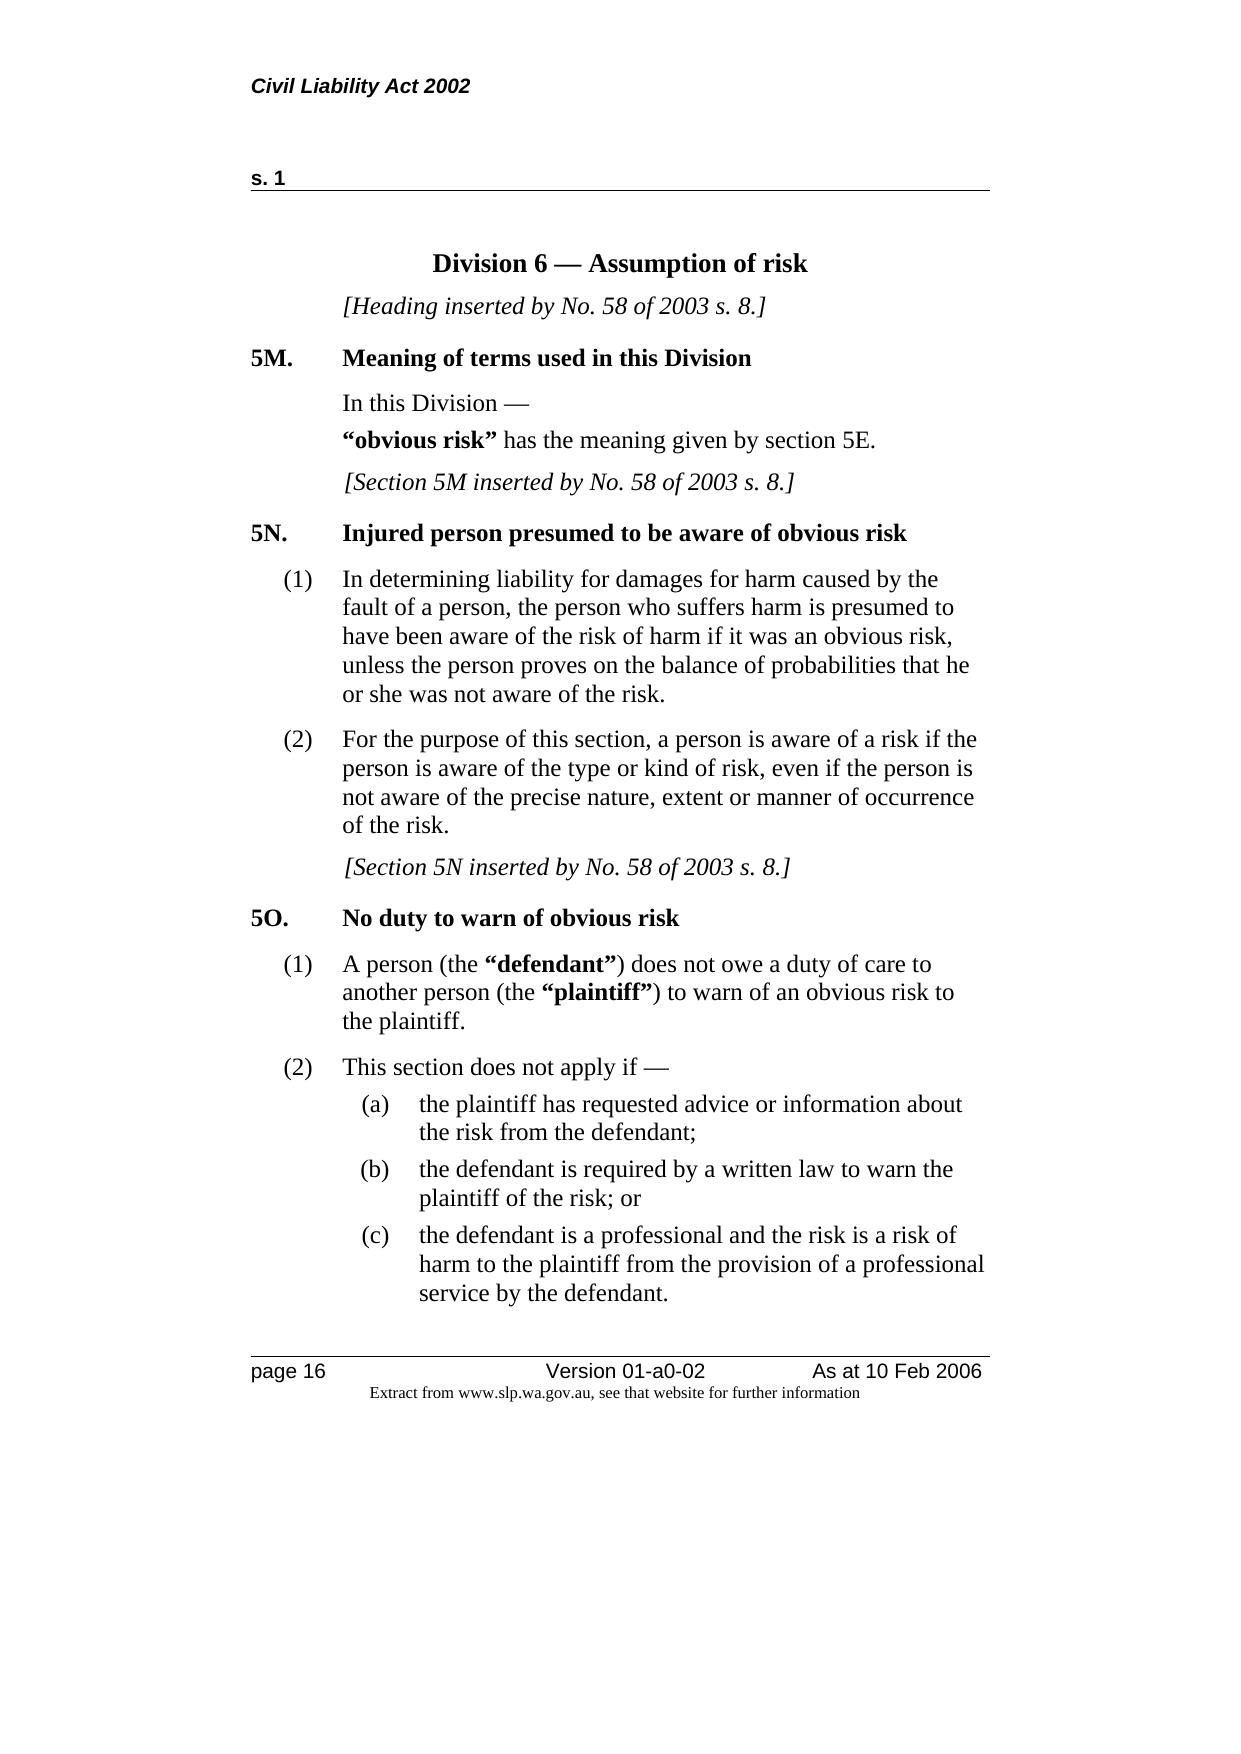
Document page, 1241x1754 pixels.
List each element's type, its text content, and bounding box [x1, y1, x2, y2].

subtitle [Heading inserted by No. 58 of 2003 s. 8.] [251, 291, 990, 320]
text (b) the defendant is required by a written law to warn the plaintiff of the risk; or [251, 1154, 990, 1212]
text (2) This section does not apply if — [251, 1052, 990, 1080]
text [Section 5M inserted by No. 58 of 2003 s. 8.] [251, 467, 990, 495]
text [Section 5N inserted by No. 58 of 2003 s. 8.] [251, 852, 990, 880]
text (2) For the purpose of this section, a person is aware of a risk if the person is aware of the type or kind of risk, even if the person is not aware of the precise nature, extent or manner of occurrence of the risk. [251, 724, 990, 839]
text (1) A person (the “defendant”) does not owe a duty of care to another person (the “plaintiff”) to warn of an obvious risk to the plaintiff. [251, 949, 990, 1035]
subtitle Division 6 — Assumption of risk [251, 247, 990, 279]
subtitle 5O. No duty to warn of obvious risk [251, 903, 990, 932]
subtitle 5N. Injured person presumed to be aware of obvious risk [251, 518, 990, 547]
subtitle 5M. Meaning of terms used in this Division [251, 343, 990, 372]
text (a) the plaintiff has requested advice or information about the risk from the defendant; [251, 1089, 990, 1146]
text (1) In determining liability for damages for harm caused by the fault of a person, the person who suffers harm is presumed to have been aware of the risk of harm if it was an obvious risk, unless the person proves on the balance of probabilities that he or she was not aware of the risk. [251, 564, 990, 707]
text (c) the defendant is a professional and the risk is a risk of harm to the plaintiff from the provision of a professional service by the defendant. [251, 1220, 990, 1307]
text In this Division — [251, 388, 990, 417]
text “obvious risk” has the meaning given by section 5E. [251, 425, 990, 454]
